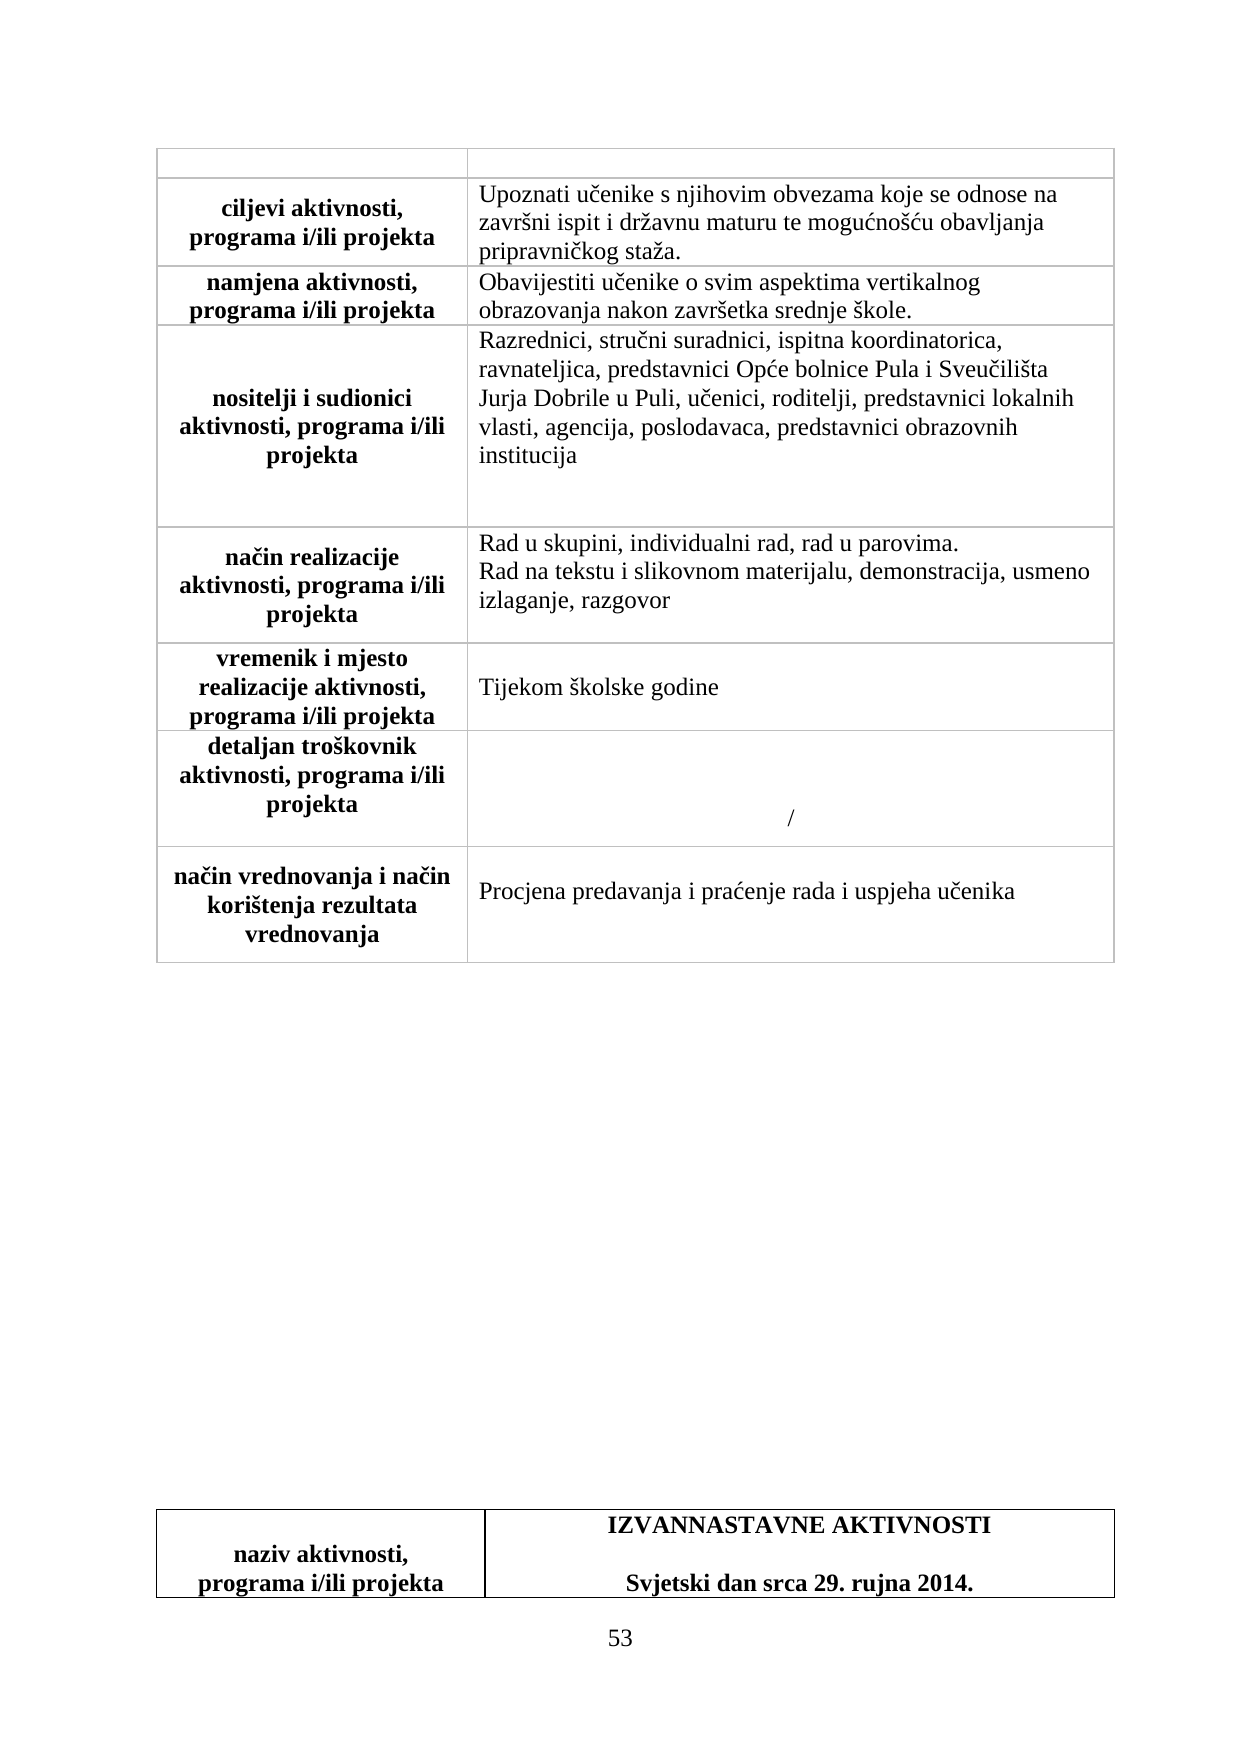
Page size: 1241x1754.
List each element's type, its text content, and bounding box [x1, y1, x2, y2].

table_cell Razrednici, stručni suradnici, ispitna koordinatorica, ravnateljica, predstavnici Opće bolnice Pula i Sveučilišta Jurja Dobrile u Puli, učenici, roditelji, predstavnici lokalnih vlasti, agencija, poslodavaca, predstavnici obrazovnih institucija [468, 326, 1113, 526]
table_cell Obavijestiti učenike o svim aspektima vertikalnog obrazovanja nakon završetka srednje škole. [468, 267, 1113, 324]
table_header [157, 1510, 484, 1597]
table_cell namjena aktivnosti, programa i/ili projekta [158, 267, 467, 324]
table_cell način realizacije aktivnosti, programa i/ili projekta [158, 528, 467, 642]
table_cell način vrednovanja i način korištenja rezultata vrednovanja [158, 847, 467, 961]
table_cell Tijekom školske godine [468, 644, 1113, 730]
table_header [158, 149, 467, 177]
table_cell / [468, 731, 1113, 846]
table_cell ciljevi aktivnosti, programa i/ili projekta [158, 179, 467, 265]
table_cell Procjena predavanja i praćenje rada i uspjeha učenika [468, 847, 1113, 961]
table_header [468, 149, 1113, 177]
table_cell Rad u skupini, individualni rad, rad u parovima. Rad na tekstu i slikovnom materijalu, demonstracija, usmeno izlaganje, razgovor [468, 528, 1113, 642]
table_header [486, 1510, 1114, 1597]
table_cell Upoznati učenike s njihovim obvezama koje se odnose na završni ispit i državnu maturu te mogućnošću obavljanja pripravničkog staža. [468, 179, 1113, 265]
table_cell nositelji i sudionici aktivnosti, programa i/ili projekta [158, 326, 467, 526]
table_cell vremenik i mjesto realizacije aktivnosti, programa i/ili projekta [158, 644, 467, 730]
table_cell detaljan troškovnik aktivnosti, programa i/ili projekta [158, 731, 467, 846]
